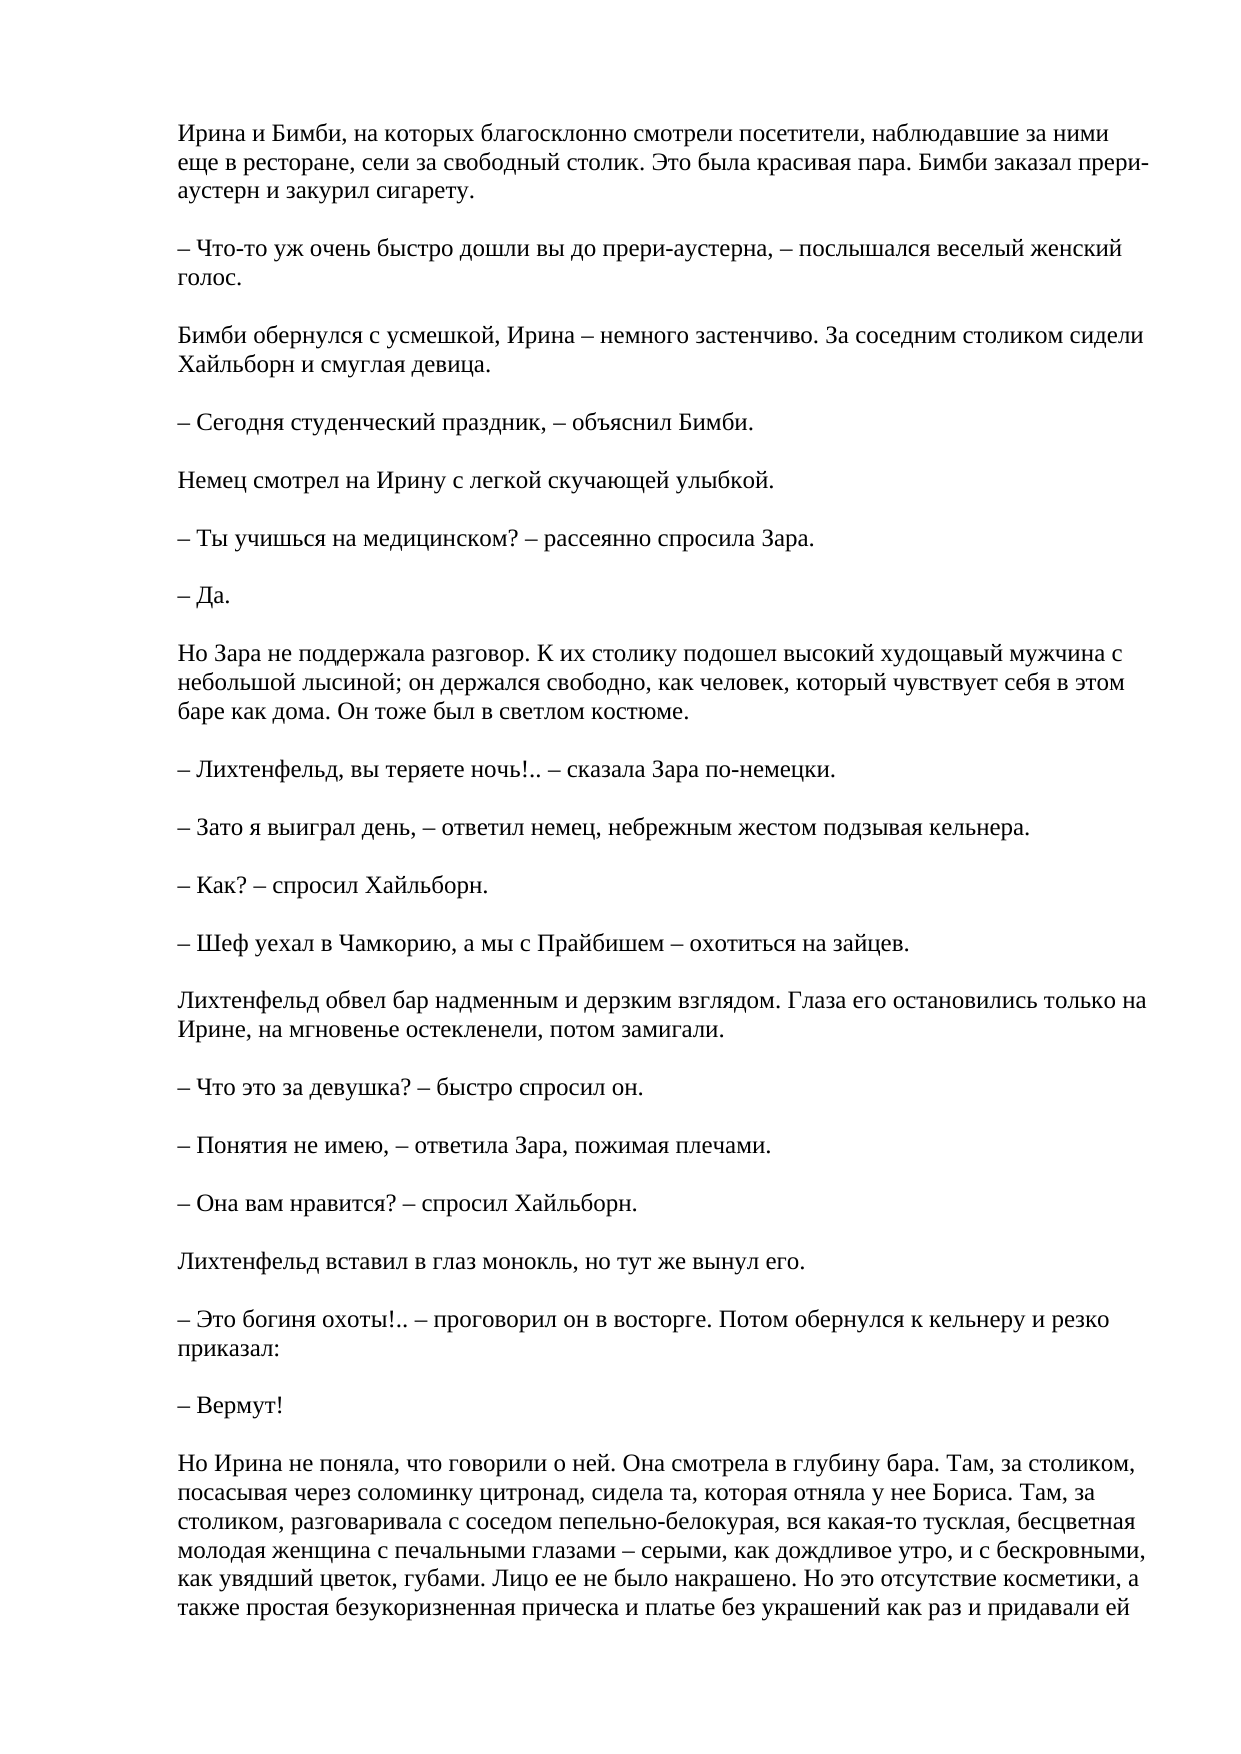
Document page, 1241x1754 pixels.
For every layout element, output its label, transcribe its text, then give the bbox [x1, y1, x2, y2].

text Лихтенфельд вставил в глаз монокль, но тут же вынул его. [177, 1246, 1152, 1275]
text Бимби обернулся с усмешкой, Ирина – немного застенчиво. За соседним столиком сидели Хайльборн и смуглая девица. [177, 320, 1152, 378]
text – Шеф уехал в Чамкорию, а мы с Прайбишем – охотиться на зайцев. [177, 928, 1152, 956]
text – Что-то уж очень быстро дошли вы до прери-аустерна, – послышался веселый женский голос. [177, 233, 1152, 291]
text – Лихтенфельд, вы теряете ночь!.. – сказала Зара по-немецки. [177, 754, 1152, 783]
text – Ты учишься на медицинском? – рассеянно спросила Зара. [177, 523, 1152, 551]
text – Понятия не имею, – ответила Зара, пожимая плечами. [177, 1130, 1152, 1159]
text Ирина и Бимби, на которых благосклонно смотрели посетители, наблюдавшие за ними еще в ресторане, сели за свободный столик. Это была красивая пара. Бимби заказал прери-аустерн и закурил сигарету. [177, 118, 1152, 204]
text – Вермут! [177, 1391, 1152, 1419]
text Но Зара не поддержала разговор. К их столику подошел высокий худощавый мужчина с небольшой лысиной; он держался свободно, как человек, который чувствует себя в этом баре как дома. Он тоже был в светлом костюме. [177, 638, 1152, 725]
text – Это богиня охоты!.. – проговорил он в восторге. Потом обернулся к кельнеру и резко приказал: [177, 1304, 1152, 1361]
text – Как? – спросил Хайльборн. [177, 870, 1152, 898]
text – Что это за девушка? – быстро спросил он. [177, 1072, 1152, 1101]
text – Зато я выиграл день, – ответил немец, небрежным жестом подзывая кельнера. [177, 812, 1152, 841]
text – Сегодня студенческий праздник, – объяснил Бимби. [177, 407, 1152, 436]
text Немец смотрел на Ирину с легкой скучающей улыбкой. [177, 465, 1152, 493]
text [177, 1448, 1152, 1621]
text – Она вам нравится? – спросил Хайльборн. [177, 1188, 1152, 1217]
text Лихтенфельд обвел бар надменным и дерзким взглядом. Глаза его остановились только на Ирине, на мгновенье остекленели, потом замигали. [177, 986, 1152, 1043]
text – Да. [177, 581, 1152, 609]
